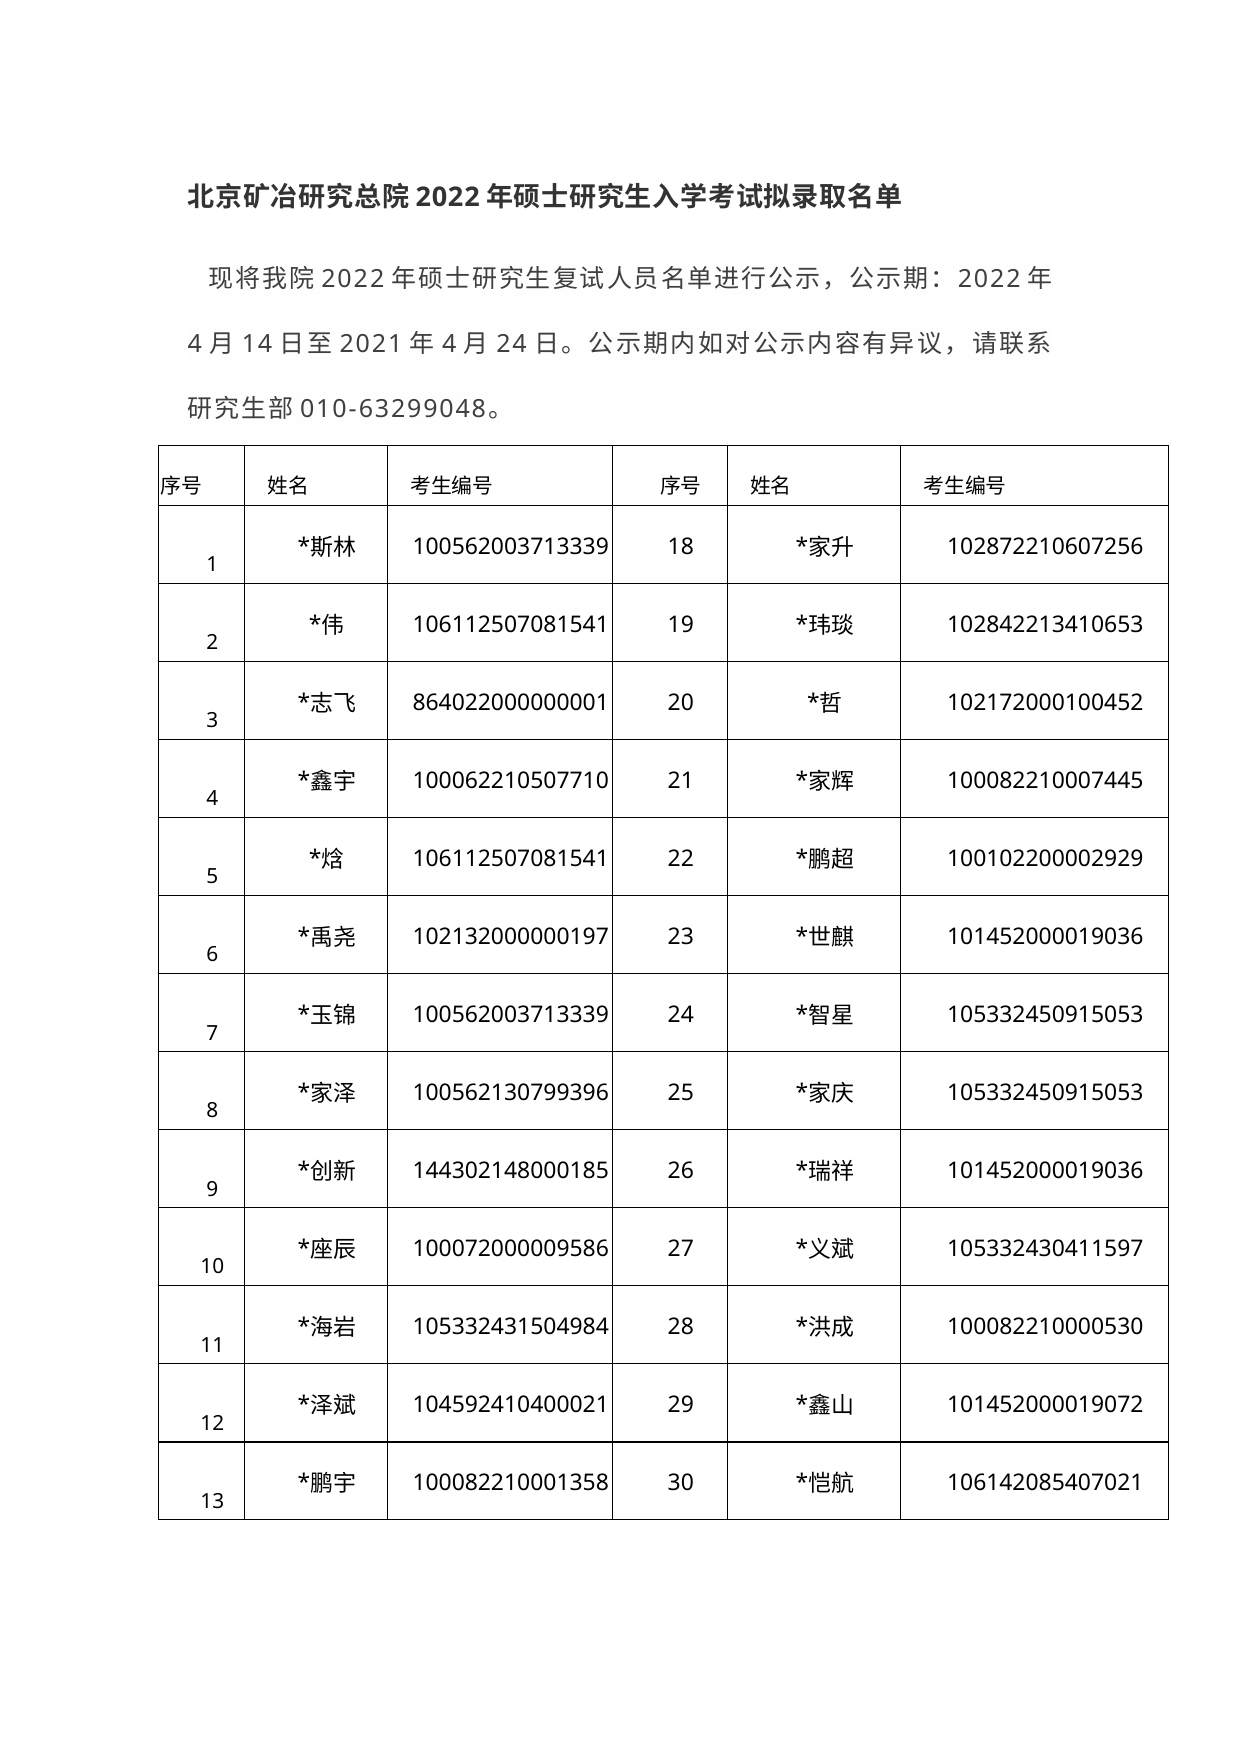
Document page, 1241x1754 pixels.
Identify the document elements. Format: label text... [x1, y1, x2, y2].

table_cell *鹏超 [728, 818, 900, 895]
table_cell 19 [613, 584, 727, 661]
table_cell 104592410400021 [388, 1364, 612, 1441]
table_header 序号 [613, 446, 727, 505]
table_cell 1 [159, 506, 244, 583]
table_cell *恺航 [728, 1443, 900, 1519]
table_cell *泽斌 [245, 1364, 387, 1441]
table_cell 100102200002929 [901, 818, 1168, 895]
table_cell *洪成 [728, 1286, 900, 1363]
table_header 姓名 [245, 446, 387, 505]
table_cell 30 [613, 1443, 727, 1519]
table_cell *斯林 [245, 506, 387, 583]
table_cell *智星 [728, 974, 900, 1051]
table_cell 106112507081541 [388, 818, 612, 895]
table_cell *志飞 [245, 662, 387, 739]
table_cell 2 [159, 584, 244, 661]
table_cell 100082210001358 [388, 1443, 612, 1519]
table_cell 106142085407021 [901, 1443, 1168, 1519]
table_cell 100082210000530 [901, 1286, 1168, 1363]
table_cell 102872210607256 [901, 506, 1168, 583]
table_cell 105332450915053 [901, 1052, 1168, 1129]
table_cell *鑫宇 [245, 740, 387, 817]
text 现将我院2022年硕士研究生复试人员名单进行公示，公示期：2022年4月14日至2021年4月24日。公示期内如对公示内容有异议，请联系研究生部010-63299048。 [187, 244, 1053, 439]
table_cell 7 [159, 974, 244, 1051]
table_cell 864022000000001 [388, 662, 612, 739]
table_cell *创新 [245, 1130, 387, 1207]
table_cell 100562003713339 [388, 506, 612, 583]
table_cell 100072000009586 [388, 1208, 612, 1285]
table_header 姓名 [728, 446, 900, 505]
table_cell 10 [159, 1208, 244, 1285]
table_cell 3 [159, 662, 244, 739]
table_cell 12 [159, 1364, 244, 1441]
table_cell *海岩 [245, 1286, 387, 1363]
table_cell 4 [159, 740, 244, 817]
table_cell *家辉 [728, 740, 900, 817]
table_cell 13 [159, 1443, 244, 1519]
table_cell *玉锦 [245, 974, 387, 1051]
table_cell *鹏宇 [245, 1443, 387, 1519]
table_cell 23 [613, 896, 727, 973]
table_cell 100082210007445 [901, 740, 1168, 817]
table_cell 20 [613, 662, 727, 739]
table_cell 28 [613, 1286, 727, 1363]
table_cell 101452000019072 [901, 1364, 1168, 1441]
table_cell 29 [613, 1364, 727, 1441]
table_cell *哲 [728, 662, 900, 739]
table_header 考生编号 [901, 446, 1168, 505]
table_cell 105332430411597 [901, 1208, 1168, 1285]
table_cell 102132000000197 [388, 896, 612, 973]
table_header 考生编号 [388, 446, 612, 505]
table_cell 6 [159, 896, 244, 973]
table_cell *鑫山 [728, 1364, 900, 1441]
table_cell 21 [613, 740, 727, 817]
table_cell *家升 [728, 506, 900, 583]
table_cell *禹尧 [245, 896, 387, 973]
table_cell *座辰 [245, 1208, 387, 1285]
table_header 序号 [159, 446, 244, 505]
table_cell 18 [613, 506, 727, 583]
table_cell *家泽 [245, 1052, 387, 1129]
table_cell *玮琰 [728, 584, 900, 661]
table_cell *焓 [245, 818, 387, 895]
table_cell 101452000019036 [901, 896, 1168, 973]
table_cell 24 [613, 974, 727, 1051]
table_cell 100062210507710 [388, 740, 612, 817]
table_cell 11 [159, 1286, 244, 1363]
table_cell 8 [159, 1052, 244, 1129]
table_cell 102842213410653 [901, 584, 1168, 661]
table_cell 105332431504984 [388, 1286, 612, 1363]
table_cell *义斌 [728, 1208, 900, 1285]
table_cell 100562130799396 [388, 1052, 612, 1129]
table_cell 22 [613, 818, 727, 895]
table_cell 101452000019036 [901, 1130, 1168, 1207]
table_cell 5 [159, 818, 244, 895]
subtitle 北京矿冶研究总院2022年硕士研究生入学考试拟录取名单 [187, 162, 1053, 227]
table_cell *世麒 [728, 896, 900, 973]
table_cell 27 [613, 1208, 727, 1285]
table_cell 25 [613, 1052, 727, 1129]
table_cell *伟 [245, 584, 387, 661]
table_cell 26 [613, 1130, 727, 1207]
table_cell 105332450915053 [901, 974, 1168, 1051]
table_cell 106112507081541 [388, 584, 612, 661]
table_cell 100562003713339 [388, 974, 612, 1051]
table_cell 144302148000185 [388, 1130, 612, 1207]
table_cell 9 [159, 1130, 244, 1207]
table_cell *家庆 [728, 1052, 900, 1129]
table_cell 102172000100452 [901, 662, 1168, 739]
table_cell *瑞祥 [728, 1130, 900, 1207]
